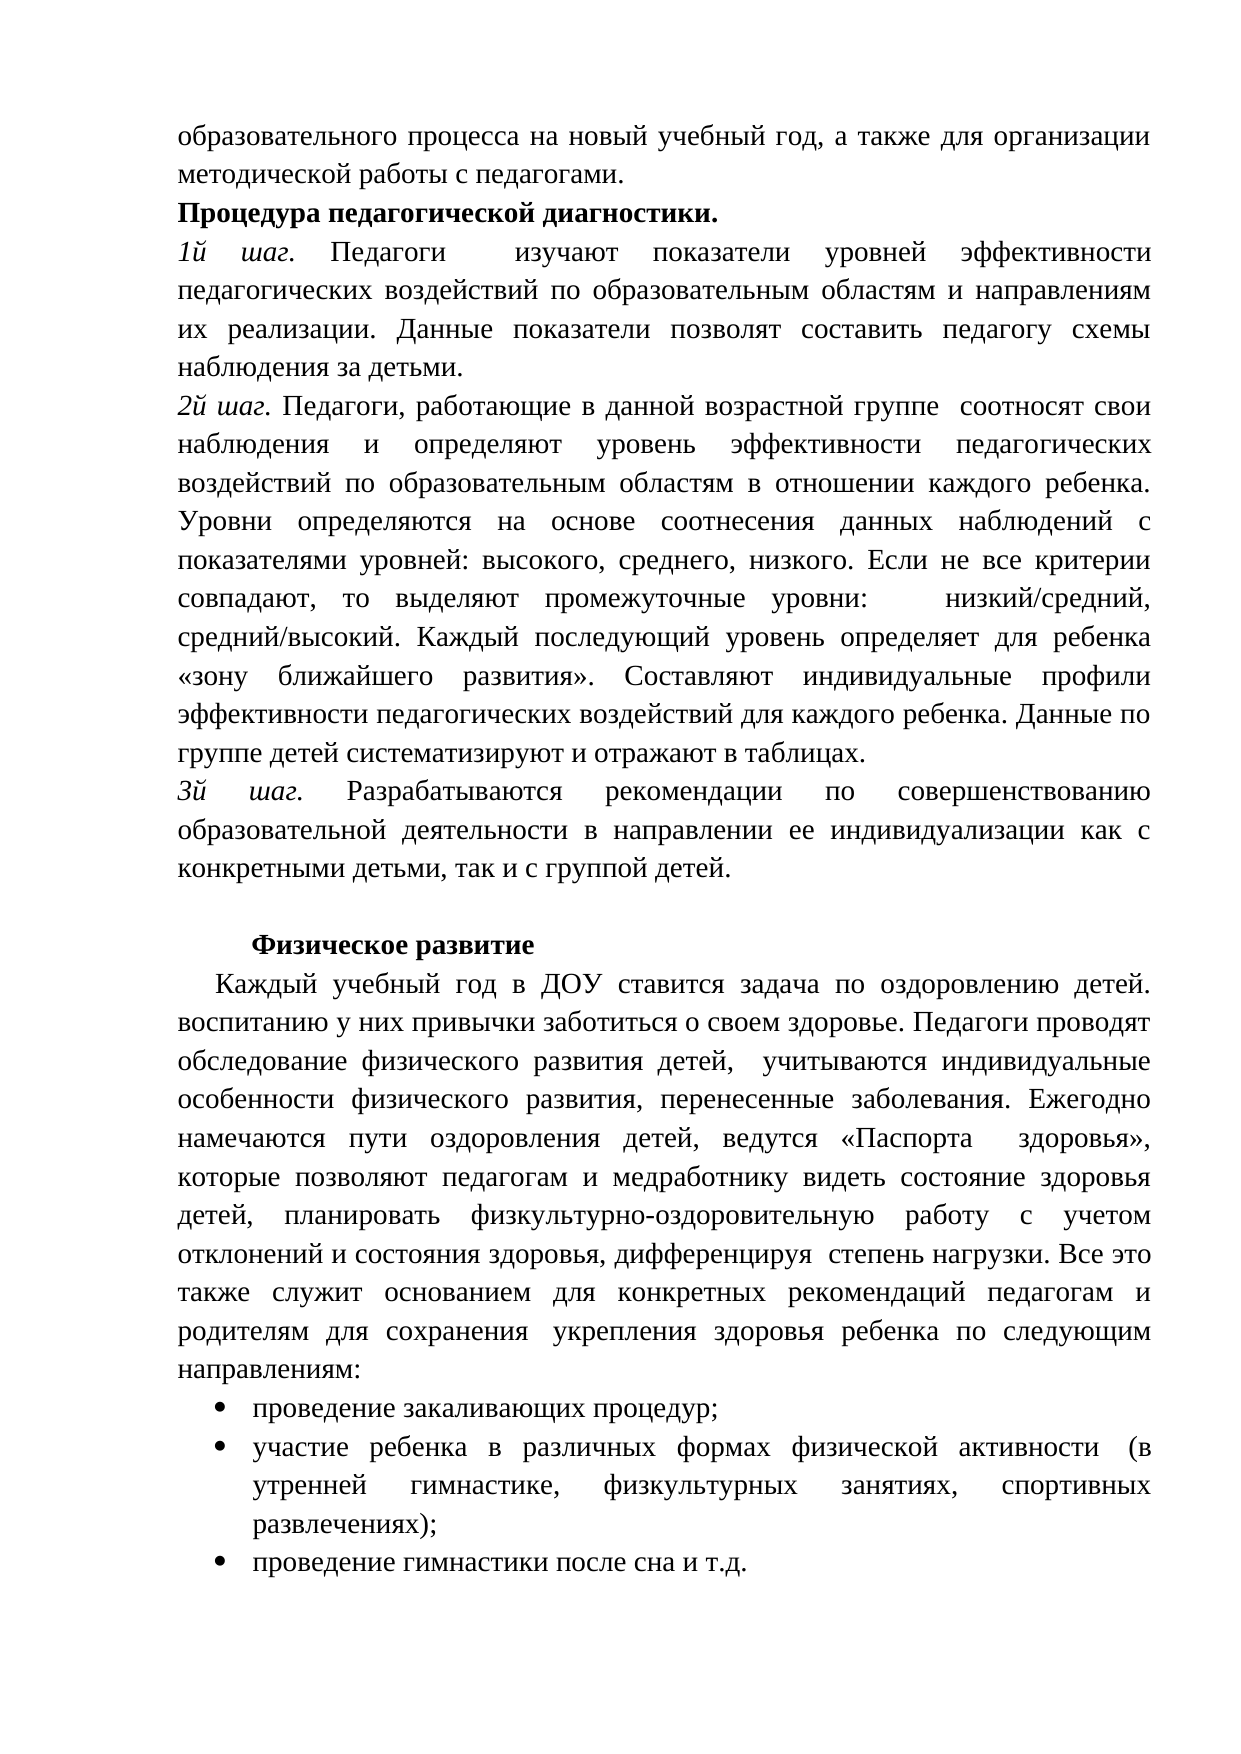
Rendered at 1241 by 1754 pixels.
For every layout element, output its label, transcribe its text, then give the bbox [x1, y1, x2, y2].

text 2й шаг. Педагоги, работающие в данной возрастной группе соотносят свои наблюдения и определяют уровень эффективности педагогических воздействий по образовательным областям в отношении каждого ребенка. Уровни определяются на основе соотнесения данных наблюдений с показателями уровней: высокого, среднего, низкого. Если не все критерии совпадают, то выделяют промежуточные уровни: низкий/средний, средний/высокий. Каждый последующий уровень определяет для ребенка «зону ближайшего развития». Составляют индивидуальные профили эффективности педагогических воздействий для каждого ребенка. Данные по группе детей систематизируют и отражают в таблицах. [177, 388, 1152, 768]
list проведение закаливающих процедур; [215, 1390, 1152, 1424]
text 1й шаг. Педагоги изучают показатели уровней эффективности педагогических воздействий по образовательным областям и направлениям их реализации. Данные показатели позволят составить педагогу схемы наблюдения за детьми. [177, 234, 1152, 383]
text Физическое развитие [177, 927, 1152, 961]
text Каждый учебный год в ДОУ ставится задача по оздоровлению детей. воспитанию у них привычки заботиться о своем здоровье. Педагоги проводят обследование физического развития детей, учитываются индивидуальные особенности физического развития, перенесенные заболевания. Ежегодно намечаются пути оздоровления детей, ведутся «Паспорта здоровья», которые позволяют педагогам и медработнику видеть состояние здоровья детей, планировать физкультурно-оздоровительную работу с учетом отклонений и состояния здоровья, дифференцируя степень нагрузки. Все это также служит основанием для конкретных рекомендаций педагогам и родителям для сохранения укрепления здоровья ребенка по следующим направлениям: [177, 966, 1152, 1385]
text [177, 118, 1152, 190]
list проведение гимнастики после сна и т.д. [215, 1544, 1152, 1578]
text Процедура педагогической диагностики. [177, 195, 1152, 229]
text 3й шаг. Разрабатываются рекомендации по совершенствованию образовательной деятельности в направлении ее индивидуализации как с конкретными детьми, так и с группой детей. [177, 773, 1152, 884]
list участие ребенка в различных формах физической активности (в утренней гимнастике, физкультурных занятиях, спортивных развлечениях); [215, 1429, 1152, 1539]
